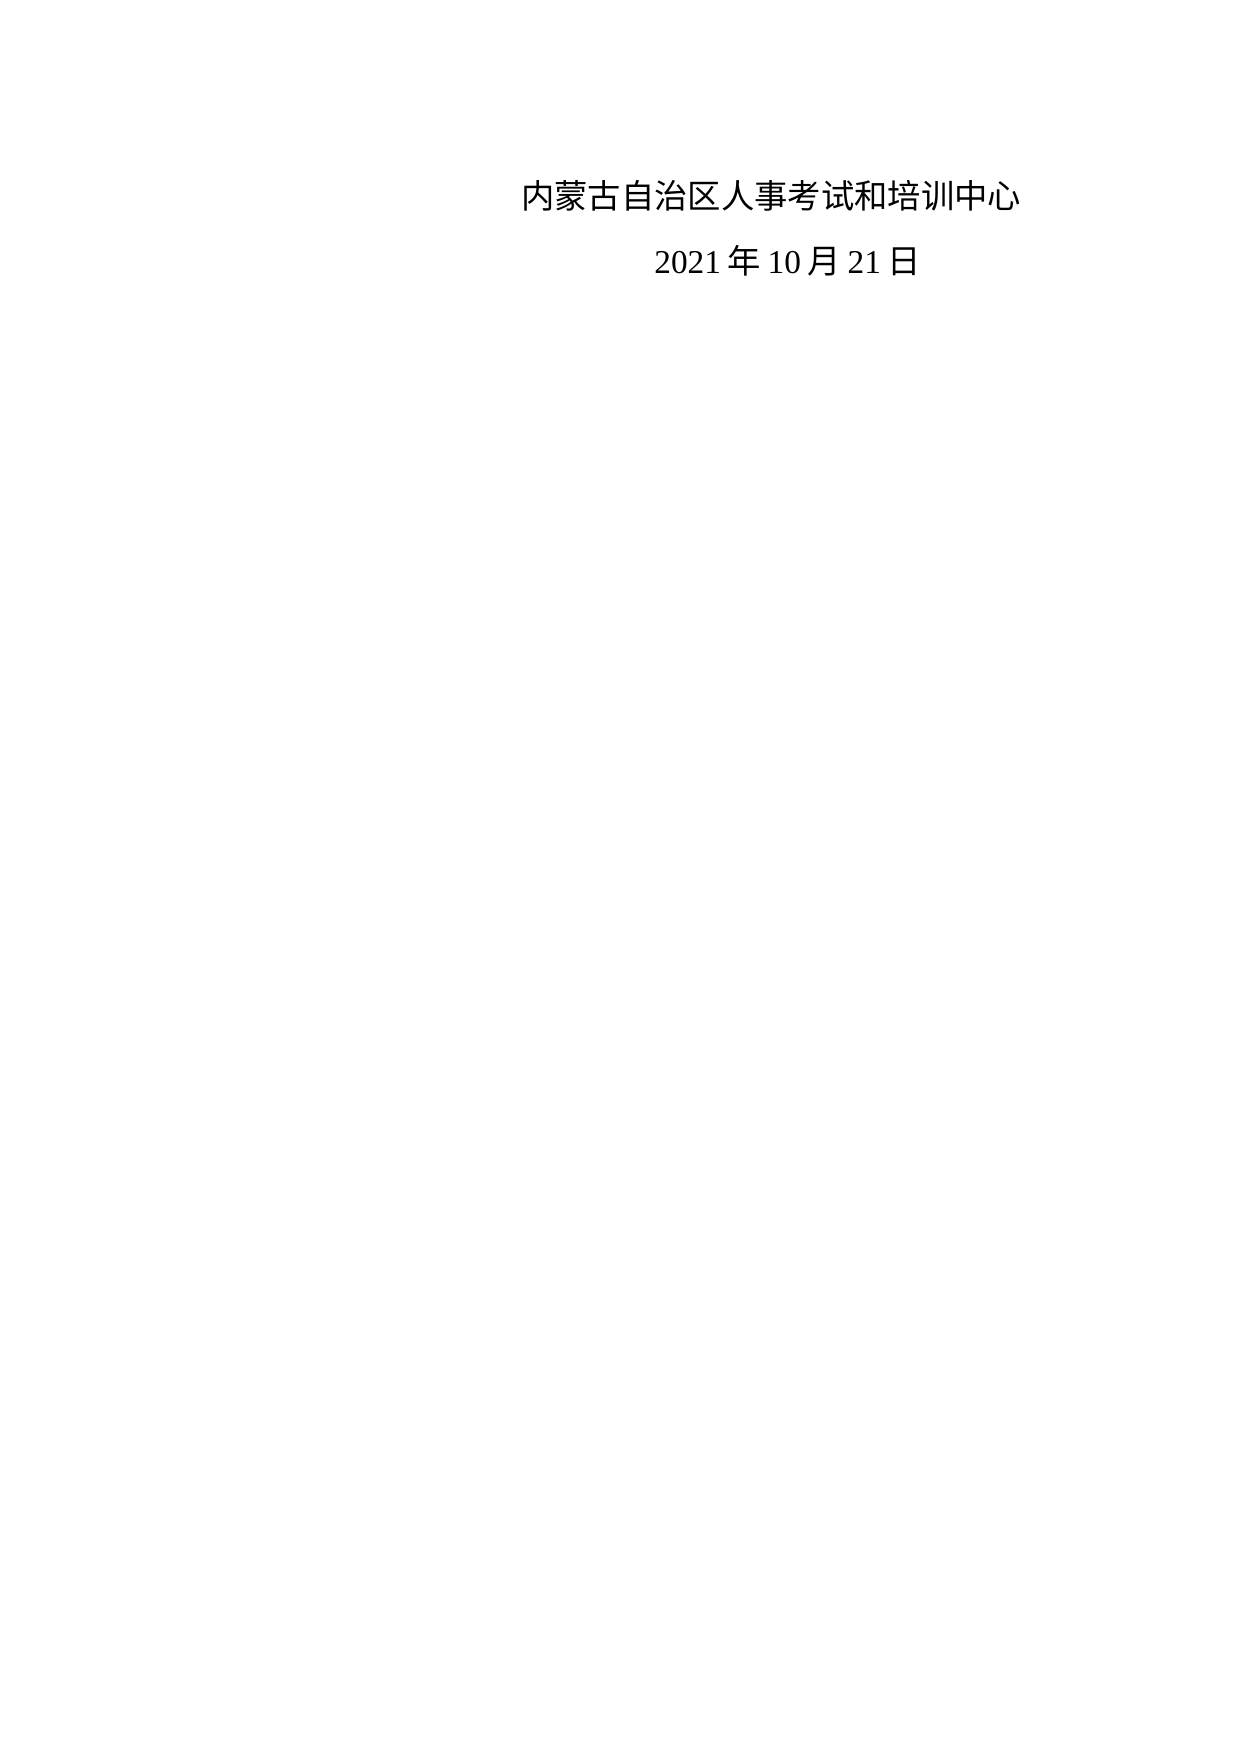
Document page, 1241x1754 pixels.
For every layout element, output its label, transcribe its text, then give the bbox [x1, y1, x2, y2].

text 2021年10月21日 [187, 227, 1053, 292]
text 内蒙古自治区人事考试和培训中心 [187, 162, 1053, 227]
